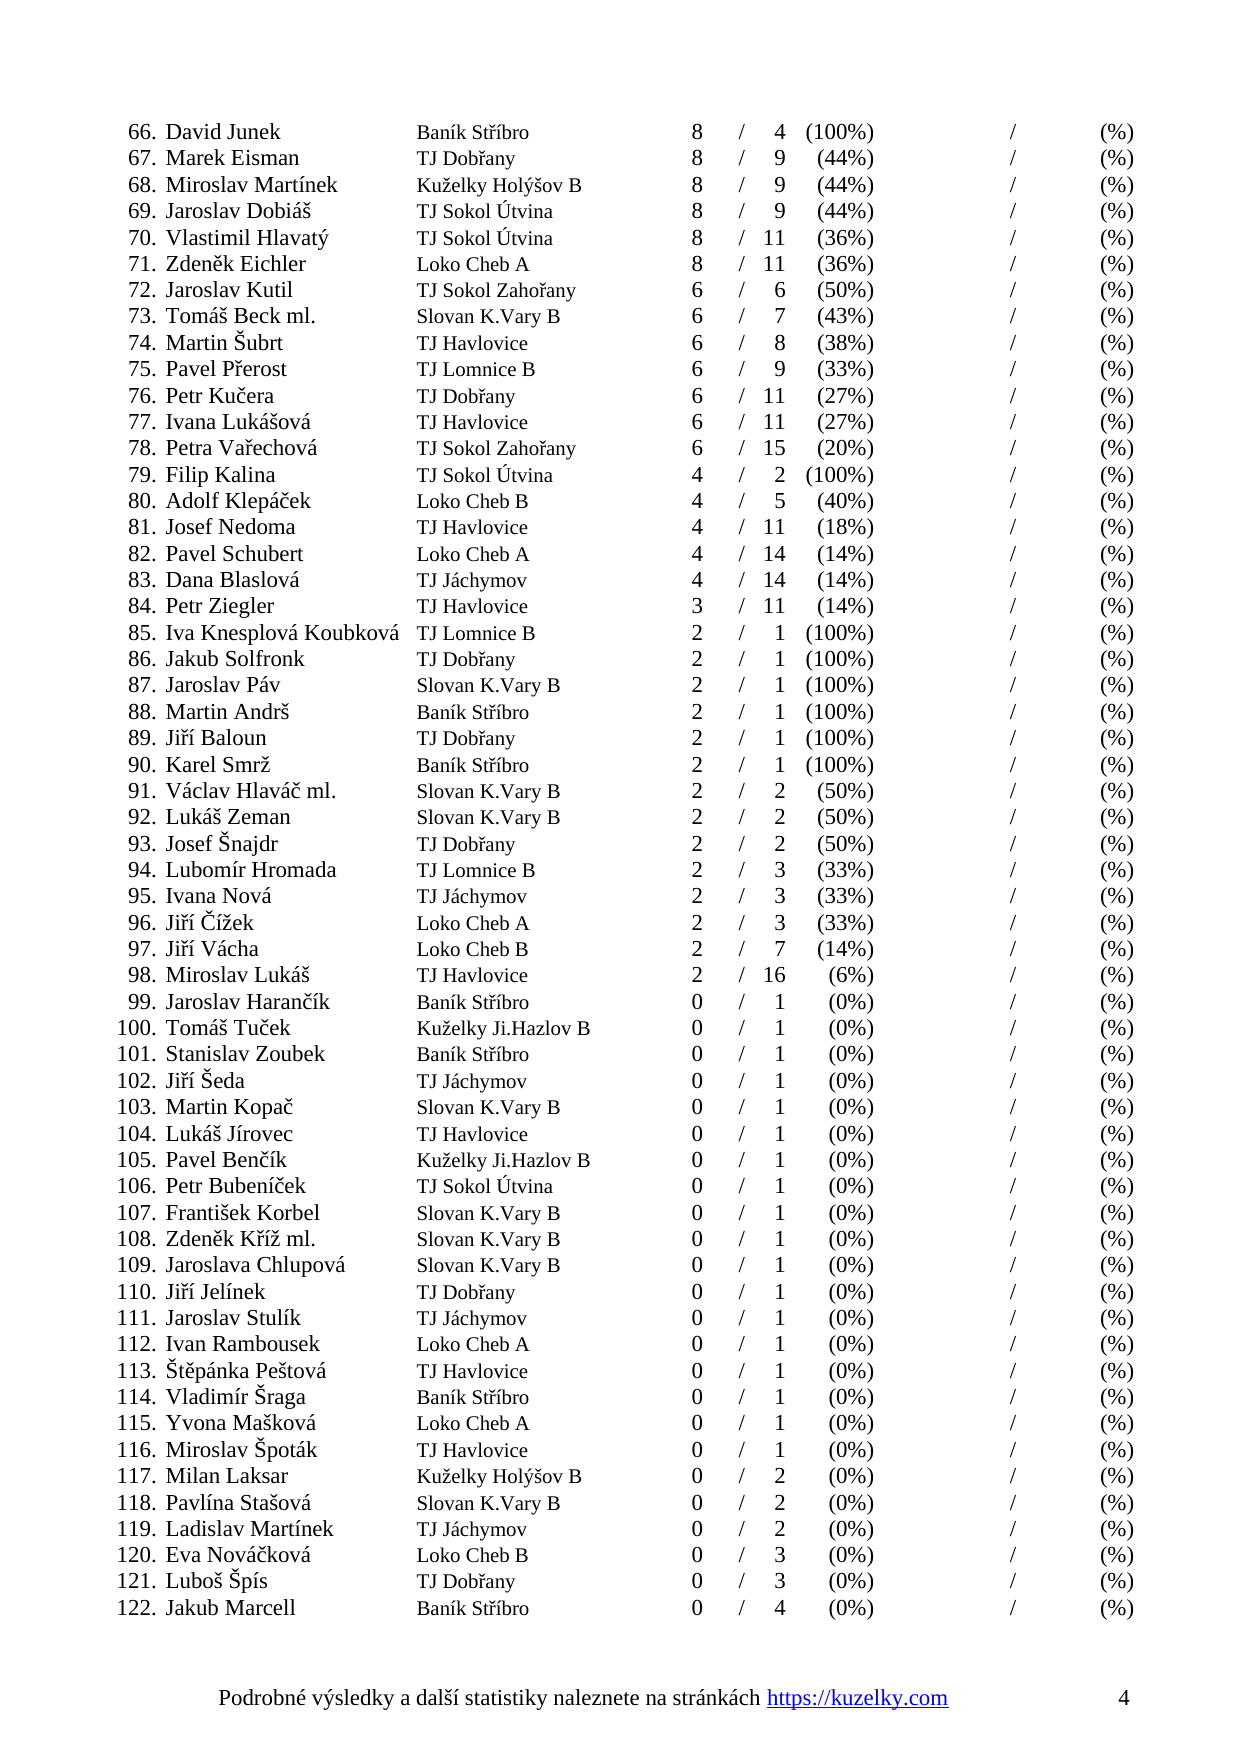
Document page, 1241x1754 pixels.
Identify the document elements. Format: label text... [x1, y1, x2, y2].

text 70. Vlastimil Hlavatý TJ Sokol Útvina 8 / 11 (36%) / (%) [106, 223, 1134, 250]
text 88. Martin Andrš Baník Stříbro 2 / 1 (100%) / (%) [106, 698, 1134, 724]
text 90. Karel Smrž Baník Stříbro 2 / 1 (100%) / (%) [106, 751, 1134, 777]
text 113. Štěpánka Peštová TJ Havlovice 0 / 1 (0%) / (%) [106, 1357, 1134, 1383]
text 96. Jiří Čížek Loko Cheb A 2 / 3 (33%) / (%) [106, 909, 1134, 935]
text 106. Petr Bubeníček TJ Sokol Útvina 0 / 1 (0%) / (%) [106, 1172, 1134, 1199]
text 121. Luboš Špís TJ Dobřany 0 / 3 (0%) / (%) [106, 1568, 1134, 1594]
text 73. Tomáš Beck ml. Slovan K.Vary B 6 / 7 (43%) / (%) [106, 303, 1134, 329]
text 85. Iva Knesplová Koubková TJ Lomnice B 2 / 1 (100%) / (%) [106, 619, 1134, 645]
text 112. Ivan Rambousek Loko Cheb A 0 / 1 (0%) / (%) [106, 1330, 1134, 1357]
text 93. Josef Šnajdr TJ Dobřany 2 / 2 (50%) / (%) [106, 830, 1134, 856]
text 82. Pavel Schubert Loko Cheb A 4 / 14 (14%) / (%) [106, 540, 1134, 566]
text 122. Jakub Marcell Baník Stříbro 0 / 4 (0%) / (%) [106, 1594, 1134, 1620]
text 79. Filip Kalina TJ Sokol Útvina 4 / 2 (100%) / (%) [106, 461, 1134, 487]
text 109. Jaroslava Chlupová Slovan K.Vary B 0 / 1 (0%) / (%) [106, 1251, 1134, 1278]
text 76. Petr Kučera TJ Dobřany 6 / 11 (27%) / (%) [106, 382, 1134, 408]
text 114. Vladimír Šraga Baník Stříbro 0 / 1 (0%) / (%) [106, 1383, 1134, 1409]
text 104. Lukáš Jírovec TJ Havlovice 0 / 1 (0%) / (%) [106, 1119, 1134, 1146]
text 105. Pavel Benčík Kuželky Ji.Hazlov B 0 / 1 (0%) / (%) [106, 1146, 1134, 1172]
text 101. Stanislav Zoubek Baník Stříbro 0 / 1 (0%) / (%) [106, 1041, 1134, 1067]
text 115. Yvona Mašková Loko Cheb A 0 / 1 (0%) / (%) [106, 1409, 1134, 1436]
text 108. Zdeněk Kříž ml. Slovan K.Vary B 0 / 1 (0%) / (%) [106, 1225, 1134, 1251]
text 111. Jaroslav Stulík TJ Jáchymov 0 / 1 (0%) / (%) [106, 1304, 1134, 1330]
text 100. Tomáš Tuček Kuželky Ji.Hazlov B 0 / 1 (0%) / (%) [106, 1014, 1134, 1041]
text 68. Miroslav Martínek Kuželky Holýšov B 8 / 9 (44%) / (%) [106, 171, 1134, 197]
text 92. Lukáš Zeman Slovan K.Vary B 2 / 2 (50%) / (%) [106, 803, 1134, 830]
text 102. Jiří Šeda TJ Jáchymov 0 / 1 (0%) / (%) [106, 1067, 1134, 1093]
text 110. Jiří Jelínek TJ Dobřany 0 / 1 (0%) / (%) [106, 1278, 1134, 1304]
text 87. Jaroslav Páv Slovan K.Vary B 2 / 1 (100%) / (%) [106, 672, 1134, 698]
text 80. Adolf Klepáček Loko Cheb B 4 / 5 (40%) / (%) [106, 487, 1134, 513]
text 117. Milan Laksar Kuželky Holýšov B 0 / 2 (0%) / (%) [106, 1462, 1134, 1488]
text 94. Lubomír Hromada TJ Lomnice B 2 / 3 (33%) / (%) [106, 856, 1134, 882]
text 89. Jiří Baloun TJ Dobřany 2 / 1 (100%) / (%) [106, 724, 1134, 751]
text 77. Ivana Lukášová TJ Havlovice 6 / 11 (27%) / (%) [106, 408, 1134, 434]
text 78. Petra Vařechová TJ Sokol Zahořany 6 / 15 (20%) / (%) [106, 434, 1134, 461]
text 95. Ivana Nová TJ Jáchymov 2 / 3 (33%) / (%) [106, 882, 1134, 909]
text 91. Václav Hlaváč ml. Slovan K.Vary B 2 / 2 (50%) / (%) [106, 777, 1134, 803]
text 98. Miroslav Lukáš TJ Havlovice 2 / 16 (6%) / (%) [106, 961, 1134, 988]
text 97. Jiří Vácha Loko Cheb B 2 / 7 (14%) / (%) [106, 935, 1134, 961]
text 72. Jaroslav Kutil TJ Sokol Zahořany 6 / 6 (50%) / (%) [106, 276, 1134, 303]
text 99. Jaroslav Harančík Baník Stříbro 0 / 1 (0%) / (%) [106, 988, 1134, 1014]
text 83. Dana Blaslová TJ Jáchymov 4 / 14 (14%) / (%) [106, 566, 1134, 592]
text 67. Marek Eisman TJ Dobřany 8 / 9 (44%) / (%) [106, 144, 1134, 171]
text 66. David Junek Baník Stříbro 8 / 4 (100%) / (%) [106, 118, 1134, 144]
text 71. Zdeněk Eichler Loko Cheb A 8 / 11 (36%) / (%) [106, 250, 1134, 276]
text 119. Ladislav Martínek TJ Jáchymov 0 / 2 (0%) / (%) [106, 1515, 1134, 1541]
text 107. František Korbel Slovan K.Vary B 0 / 1 (0%) / (%) [106, 1199, 1134, 1225]
text 84. Petr Ziegler TJ Havlovice 3 / 11 (14%) / (%) [106, 592, 1134, 619]
text 116. Miroslav Špoták TJ Havlovice 0 / 1 (0%) / (%) [106, 1436, 1134, 1462]
text 120. Eva Nováčková Loko Cheb B 0 / 3 (0%) / (%) [106, 1541, 1134, 1568]
text 86. Jakub Solfronk TJ Dobřany 2 / 1 (100%) / (%) [106, 645, 1134, 672]
text 74. Martin Šubrt TJ Havlovice 6 / 8 (38%) / (%) [106, 329, 1134, 355]
text 75. Pavel Přerost TJ Lomnice B 6 / 9 (33%) / (%) [106, 355, 1134, 382]
text 81. Josef Nedoma TJ Havlovice 4 / 11 (18%) / (%) [106, 513, 1134, 540]
text 103. Martin Kopač Slovan K.Vary B 0 / 1 (0%) / (%) [106, 1093, 1134, 1119]
text 69. Jaroslav Dobiáš TJ Sokol Útvina 8 / 9 (44%) / (%) [106, 197, 1134, 223]
text 118. Pavlína Stašová Slovan K.Vary B 0 / 2 (0%) / (%) [106, 1488, 1134, 1515]
